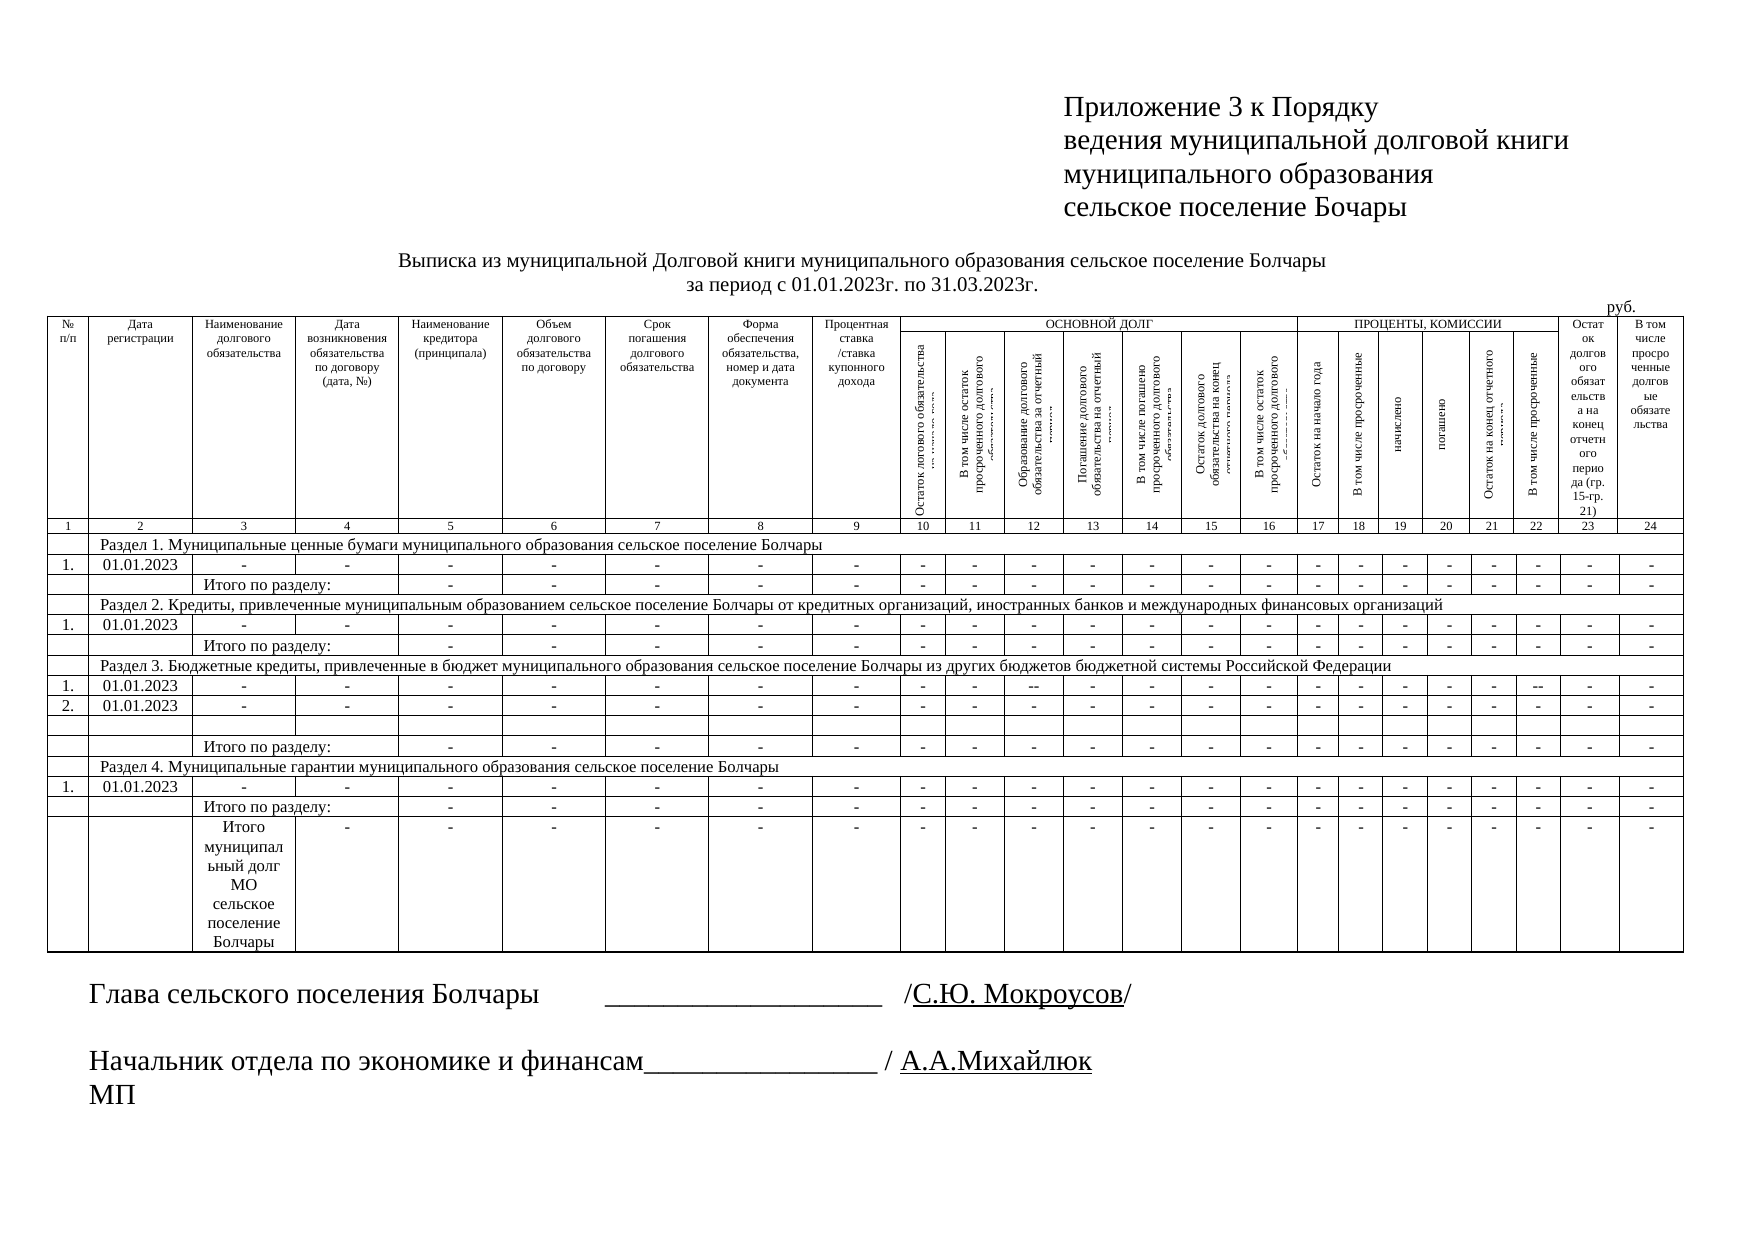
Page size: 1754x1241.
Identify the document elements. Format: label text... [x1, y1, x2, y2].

table_cell - [1123, 676, 1181, 695]
table_cell [1182, 716, 1240, 735]
table_cell 21 [1470, 519, 1513, 533]
table_cell - [1005, 817, 1063, 951]
table_cell 12 [1005, 519, 1063, 533]
table_cell - [296, 777, 398, 796]
table_cell - [1472, 736, 1516, 756]
table_cell - [606, 797, 708, 816]
table_cell 7 [606, 519, 708, 533]
table_cell 14 [1123, 519, 1181, 533]
table_cell - [399, 696, 502, 715]
table_cell - [1123, 777, 1181, 796]
table_cell - [1620, 797, 1683, 816]
table_cell - [709, 777, 812, 796]
table_cell - [1298, 797, 1338, 816]
table_cell - [709, 635, 812, 654]
table_cell - [946, 797, 1004, 816]
table_cell - [1241, 635, 1297, 654]
table_cell - [1620, 635, 1683, 654]
table_cell - [1123, 555, 1181, 574]
table_cell 17 [1298, 519, 1338, 533]
table_cell - [1561, 615, 1619, 634]
table_cell - [709, 555, 812, 574]
table_cell [48, 656, 88, 675]
table_cell - [1064, 817, 1122, 951]
table_cell - [296, 696, 398, 715]
table_cell - [1517, 615, 1560, 634]
table_cell - [503, 797, 605, 816]
table_cell - [1064, 797, 1122, 816]
table_cell - [1472, 676, 1516, 695]
table_cell - [1339, 736, 1382, 756]
table_cell - [1428, 555, 1471, 574]
table_cell [48, 575, 88, 594]
table_cell Итого по разделу: [193, 635, 398, 654]
table_cell - [1428, 635, 1471, 654]
table_cell - [1182, 676, 1240, 695]
table_cell - [1517, 797, 1560, 816]
table_cell - [946, 555, 1004, 574]
table_cell - [1339, 817, 1382, 951]
table_cell - [1241, 817, 1297, 951]
table_cell - [1620, 736, 1683, 756]
table_cell - [1298, 696, 1338, 715]
table_cell - [946, 635, 1004, 654]
table_cell - [1472, 615, 1516, 634]
table_cell - [813, 777, 900, 796]
table_cell - [1620, 777, 1683, 796]
table_cell 01.01.2023 [89, 696, 192, 715]
table_cell 01.01.2023 [89, 555, 192, 574]
table_cell - [1064, 777, 1122, 796]
table_cell - [1383, 575, 1427, 594]
table_cell - [946, 817, 1004, 951]
table_cell - [399, 736, 502, 756]
table_cell - [1561, 817, 1619, 951]
table_cell - [1339, 575, 1382, 594]
table_cell - [399, 575, 502, 594]
table_cell - [1383, 736, 1427, 756]
table_cell - [901, 817, 945, 951]
table_cell 16 [1241, 519, 1297, 533]
table_cell - [1561, 736, 1619, 756]
text МП [89, 1077, 1636, 1111]
table_header Остаток долгового обязательства на конец отчетного периода (гр. 15-гр. 21) [1559, 317, 1617, 518]
table_cell - [296, 676, 398, 695]
table_cell - [1428, 777, 1471, 796]
table_cell [606, 716, 708, 735]
table_cell - [1241, 696, 1297, 715]
table_cell - [1472, 635, 1516, 654]
table_cell - [813, 736, 900, 756]
table_cell - [1182, 555, 1240, 574]
table_cell - [1561, 575, 1619, 594]
table_cell Раздел 2. Кредиты, привлеченные муниципальным образованием сельское поселение Болчары от кредитных организаций, иностранных банков и международных финансовых организаций [89, 595, 1683, 614]
table_cell - [1241, 575, 1297, 594]
table_cell - [1620, 555, 1683, 574]
table_cell В том числе погашено просроченного долгового обязательства [1123, 332, 1181, 518]
table_cell - [1123, 817, 1181, 951]
table_cell 18 [1339, 519, 1378, 533]
table_header Дата регистрации [89, 317, 192, 518]
table_header Объем долгового обязательства по договору [503, 317, 605, 518]
table_cell - [1561, 696, 1619, 715]
table_cell - [1298, 635, 1338, 654]
table_cell 1. [48, 615, 88, 634]
table_cell - [1428, 676, 1471, 695]
table_cell - [901, 615, 945, 634]
table_cell - [1064, 615, 1122, 634]
table_header № п/п [48, 317, 88, 518]
table_cell - [1620, 817, 1683, 951]
table_cell Остаток на начало года [1298, 332, 1338, 518]
table_cell - [813, 575, 900, 594]
table_cell - [1472, 817, 1516, 951]
table_cell - [1383, 635, 1427, 654]
table_cell [48, 595, 88, 614]
table_cell - [1428, 817, 1471, 951]
table_cell - [1620, 615, 1683, 634]
table_cell - [709, 615, 812, 634]
table_header ОСНОВНОЙ ДОЛГ [901, 317, 1297, 331]
table_cell - [606, 555, 708, 574]
table_cell [48, 797, 88, 816]
table_header Форма обеспечения обязательства, номер и дата документа [709, 317, 812, 518]
table_cell - [1064, 635, 1122, 654]
table_cell - [1182, 696, 1240, 715]
table_cell - [1561, 635, 1619, 654]
table_cell - [503, 676, 605, 695]
table_cell - [1123, 736, 1181, 756]
table_cell - [1383, 676, 1427, 695]
table_cell Итого по разделу: [193, 736, 398, 756]
table_cell - [1241, 777, 1297, 796]
table_cell - [1064, 555, 1122, 574]
table_cell - [606, 696, 708, 715]
table_cell - [1005, 736, 1063, 756]
table_cell - [813, 696, 900, 715]
table_cell - [606, 777, 708, 796]
table_cell [89, 736, 192, 756]
table_cell - [813, 676, 900, 695]
table_cell - [1123, 696, 1181, 715]
table_cell - [901, 635, 945, 654]
table_cell - [503, 817, 605, 951]
table_cell - [1339, 696, 1382, 715]
table_cell - [1241, 676, 1297, 695]
table_cell Итого по разделу: [193, 575, 398, 594]
table_cell - [709, 817, 812, 951]
table_cell - [1383, 615, 1427, 634]
table_cell В том числе остаток просроченного долгового обязательства [946, 332, 1004, 518]
table_cell - [399, 555, 502, 574]
table_cell - [503, 736, 605, 756]
table_cell - [399, 676, 502, 695]
table_cell - [1339, 777, 1382, 796]
table_cell - [1182, 777, 1240, 796]
table_cell - [1182, 575, 1240, 594]
table_cell начислено [1379, 332, 1422, 518]
table_cell 24 [1618, 519, 1683, 533]
table_cell - [709, 696, 812, 715]
table_cell - [946, 615, 1004, 634]
table_cell - [1123, 635, 1181, 654]
table_cell Погашение долгового обязательства на отчетный период [1064, 332, 1122, 518]
table_cell - [813, 797, 900, 816]
table_cell Раздел 4. Муниципальные гарантии муниципального образования сельское поселение Болчары [89, 757, 1683, 776]
table_cell [1561, 716, 1619, 735]
table_cell 10 [901, 519, 945, 533]
table_cell 01.01.2023 [89, 615, 192, 634]
table_cell - [1472, 696, 1516, 715]
table_header Срок погашения долгового обязательства [606, 317, 708, 518]
table_cell - [901, 777, 945, 796]
table_cell - [901, 575, 945, 594]
table_cell - [1517, 696, 1560, 715]
table_cell - [1298, 736, 1338, 756]
table_cell - [296, 615, 398, 634]
table_cell 6 [503, 519, 605, 533]
table_cell [89, 575, 192, 594]
table_cell - [1428, 575, 1471, 594]
table_cell 1. [48, 777, 88, 796]
table_cell - [1298, 817, 1338, 951]
table_cell - [1339, 797, 1382, 816]
table_cell - [1241, 615, 1297, 634]
table_cell 23 [1559, 519, 1617, 533]
table_cell 5 [399, 519, 502, 533]
table_cell [1339, 716, 1382, 735]
table_cell - [1182, 635, 1240, 654]
table_cell - [901, 696, 945, 715]
table_cell -- [1517, 676, 1560, 695]
table_cell - [193, 615, 295, 634]
table_cell - [1182, 615, 1240, 634]
table_cell - [1339, 555, 1382, 574]
table_cell - [1428, 797, 1471, 816]
text Глава сельского поселения Болчары ___________________ /С.Ю. Мокроусов/ [89, 976, 1636, 1010]
table_cell - [1561, 555, 1619, 574]
table_cell Остаток долгового обязательства на конец отчетного периода [1182, 332, 1240, 518]
table_cell - [901, 676, 945, 695]
table_cell [48, 757, 88, 776]
table_cell 01.01.2023 [89, 676, 192, 695]
table_cell - [901, 555, 945, 574]
text ведения муниципальной долговой книги муниципального образования [1063, 122, 1636, 189]
table_cell погашено [1423, 332, 1469, 518]
table_cell - [1182, 817, 1240, 951]
table_cell [813, 716, 900, 735]
table_cell 15 [1182, 519, 1240, 533]
table_cell [48, 736, 88, 756]
table_cell - [1383, 555, 1427, 574]
table_cell В том числе просроченные [1514, 332, 1558, 518]
table_cell - [1123, 797, 1181, 816]
table_cell - [193, 676, 295, 695]
table_cell - [1339, 615, 1382, 634]
table_cell - [709, 676, 812, 695]
table_cell - [1005, 777, 1063, 796]
table_cell Раздел 3. Бюджетные кредиты, привлеченные в бюджет муниципального образования сельское поселение Болчары из других бюджетов бюджетной системы Российской Федерации [89, 656, 1683, 675]
table_cell [901, 716, 945, 735]
table_cell 19 [1379, 519, 1422, 533]
table_cell [193, 716, 295, 735]
table_cell Итого по разделу: [193, 797, 398, 816]
table_cell - [1182, 736, 1240, 756]
table_cell [48, 817, 88, 951]
table_cell - [1241, 797, 1297, 816]
table_cell [1620, 716, 1683, 735]
table_cell 1. [48, 676, 88, 695]
table_cell - [1005, 635, 1063, 654]
table_cell 01.01.2023 [89, 777, 192, 796]
table_cell 9 [813, 519, 900, 533]
table_cell - [813, 817, 900, 951]
table_cell [89, 716, 192, 735]
table_cell - [193, 696, 295, 715]
table_cell - [1123, 575, 1181, 594]
text сельское поселение Бочары [1063, 189, 1636, 223]
table_cell - [399, 777, 502, 796]
table_cell - [1064, 736, 1122, 756]
table_cell - [1182, 797, 1240, 816]
table_cell 3 [193, 519, 295, 533]
table_cell - [1064, 696, 1122, 715]
table_cell [48, 716, 88, 735]
table_cell 1. [48, 555, 88, 574]
table_cell - [1005, 555, 1063, 574]
table_cell - [1383, 817, 1427, 951]
table_cell [503, 716, 605, 735]
table_cell - [946, 696, 1004, 715]
table_cell - [503, 777, 605, 796]
table_cell - [709, 736, 812, 756]
table_cell - [946, 736, 1004, 756]
table_cell - [1620, 575, 1683, 594]
table_cell - [1339, 676, 1382, 695]
table_header Наименование кредитора (принципала) [399, 317, 502, 518]
table_cell 2. [48, 696, 88, 715]
table_cell - [1064, 676, 1122, 695]
table_cell Остаток на конец отчетного периода [1470, 332, 1513, 518]
table_cell - [1472, 797, 1516, 816]
table_cell - [606, 615, 708, 634]
table_cell - [1517, 635, 1560, 654]
table_cell - [709, 797, 812, 816]
table_cell - [606, 635, 708, 654]
table_cell - [1005, 575, 1063, 594]
table_cell - [399, 797, 502, 816]
table_cell [946, 716, 1004, 735]
table_cell - [813, 635, 900, 654]
table_cell - [1620, 676, 1683, 695]
table_cell [1005, 716, 1063, 735]
table_cell - [1620, 696, 1683, 715]
table_cell В том числе остаток просроченного долгового обязательства [1241, 332, 1297, 518]
table_cell - [1428, 736, 1471, 756]
table_cell - [193, 555, 295, 574]
table_cell - [1123, 615, 1181, 634]
text Приложение 3 к Порядку [1063, 89, 1636, 122]
table_cell - [1517, 736, 1560, 756]
table_header Процентная ставка /ставка купонного дохода [813, 317, 900, 518]
table_cell - [399, 817, 502, 951]
table_cell [1123, 716, 1181, 735]
table_cell - [606, 817, 708, 951]
table_cell Остаток логового обязательства на начало года [901, 332, 945, 518]
table_header Наименование долгового обязательства [193, 317, 295, 518]
table_cell - [813, 555, 900, 574]
table_cell - [503, 575, 605, 594]
table_cell 22 [1514, 519, 1558, 533]
table_cell 4 [296, 519, 398, 533]
table_cell - [1383, 777, 1427, 796]
table_cell [89, 797, 192, 816]
text Начальник отдела по экономике и финансам________________ / А.А.Михайлюк [89, 1043, 1636, 1077]
table_cell - [503, 635, 605, 654]
table_cell [399, 716, 502, 735]
table_cell - [1005, 615, 1063, 634]
table_cell - [1298, 615, 1338, 634]
table_cell 20 [1423, 519, 1469, 533]
table_cell [48, 534, 88, 553]
table_cell - [946, 676, 1004, 695]
table_cell [89, 817, 192, 951]
table_cell - [946, 777, 1004, 796]
table_cell - [503, 555, 605, 574]
table_header ПРОЦЕНТЫ, КОМИССИИ [1298, 317, 1558, 331]
table_cell В том числе просроченные [1339, 332, 1378, 518]
text Выписка из муниципальной Долговой книги муниципального образования сельское поселение Болчары [89, 248, 1636, 272]
table_cell - [901, 736, 945, 756]
table_cell - [1428, 696, 1471, 715]
table_cell 2 [89, 519, 192, 533]
table_cell - [1472, 575, 1516, 594]
table_cell - [1298, 676, 1338, 695]
table_cell - [296, 555, 398, 574]
table_cell - [1241, 555, 1297, 574]
table_cell - [1561, 797, 1619, 816]
table_cell - [1339, 635, 1382, 654]
table_cell - [503, 615, 605, 634]
table_cell - [946, 575, 1004, 594]
table_cell - [1005, 797, 1063, 816]
table_cell - [709, 575, 812, 594]
table_cell 11 [946, 519, 1004, 533]
table_cell [709, 716, 812, 735]
table_cell - [901, 797, 945, 816]
table_cell - [606, 676, 708, 695]
table_cell - [1561, 777, 1619, 796]
table_cell [1428, 716, 1471, 735]
table_cell [89, 635, 192, 654]
table_cell - [1005, 696, 1063, 715]
table_cell - [1383, 696, 1427, 715]
table_cell - [1298, 777, 1338, 796]
table_cell - [1241, 736, 1297, 756]
table_cell [1298, 716, 1338, 735]
table_cell - [606, 736, 708, 756]
table_cell - [296, 817, 398, 951]
table_cell - [1298, 575, 1338, 594]
table_cell - [1561, 676, 1619, 695]
table_cell - [503, 696, 605, 715]
table_cell - [193, 777, 295, 796]
table_cell 13 [1064, 519, 1122, 533]
table_cell - [813, 615, 900, 634]
table_cell - [1472, 555, 1516, 574]
table_cell -- [1005, 676, 1063, 695]
table_header В том числе просроченные долговые обязательства [1618, 317, 1683, 518]
table_cell [1383, 716, 1427, 735]
table_cell 8 [709, 519, 812, 533]
table_cell - [1517, 575, 1560, 594]
text руб. [89, 296, 1636, 316]
table_cell [296, 716, 398, 735]
text за период с 01.01.2023г. по 31.03.2023г. [89, 272, 1636, 296]
table_cell - [1472, 777, 1516, 796]
table_cell - [1517, 817, 1560, 951]
table_cell Образование долгового обязательства за отчетный период [1005, 332, 1063, 518]
table_cell - [1517, 555, 1560, 574]
table_header Дата возникновения обязательства по договору (дата, №) [296, 317, 398, 518]
table_cell - [399, 635, 502, 654]
table_cell [1241, 716, 1297, 735]
table_cell [1472, 716, 1516, 735]
table_cell 1 [48, 519, 88, 533]
table_cell - [1064, 575, 1122, 594]
table_cell Раздел 1. Муниципальные ценные бумаги муниципального образования сельское поселение Болчары [89, 534, 1683, 553]
table_cell [1064, 716, 1122, 735]
table_cell - [606, 575, 708, 594]
table_cell - [1383, 797, 1427, 816]
table_cell [1517, 716, 1560, 735]
table_cell Итого муниципальный долг МО сельское поселение Болчары [193, 817, 295, 951]
table_cell [48, 635, 88, 654]
table_cell - [1517, 777, 1560, 796]
table_cell - [1428, 615, 1471, 634]
table_cell - [1298, 555, 1338, 574]
table_cell - [399, 615, 502, 634]
